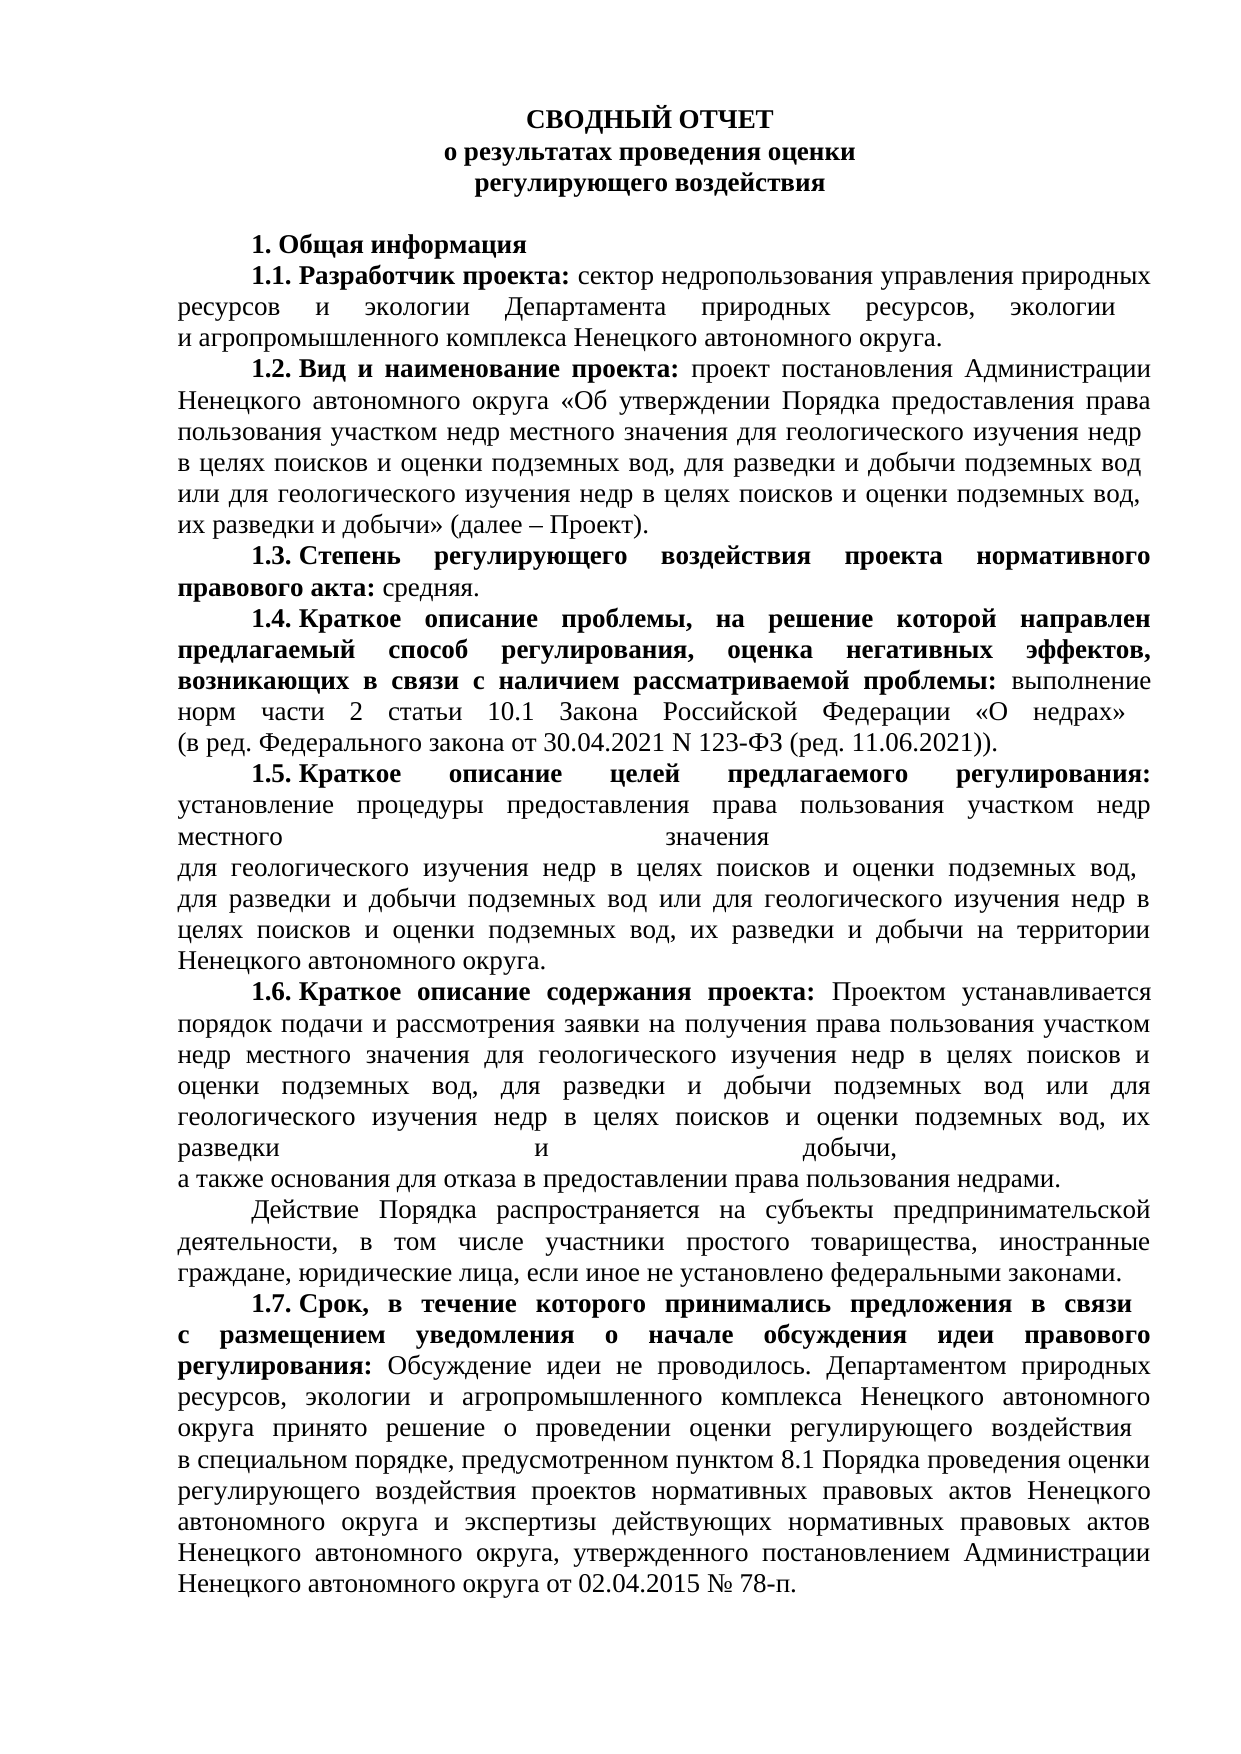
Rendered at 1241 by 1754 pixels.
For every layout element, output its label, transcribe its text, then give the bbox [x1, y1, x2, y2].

text 1.1. Разработчик проекта: сектор недропользования управления природных ресурсов и экологии Департамента природных ресурсов, экологии и агропромышленного комплекса Ненецкого автономного округа. [177, 259, 1152, 353]
text 1.7. Срок, в течение которого принимались предложения в связи с размещением уведомления о начале обсуждения идеи правового регулирования: Обсуждение идеи не проводилось. Департаментом природных ресурсов, экологии и агропромышленного комплекса Ненецкого автономного округа принято решение о проведении оценки регулирующего воздействия в специальном порядке, предусмотренном пунктом 8.1 Порядка проведения оценки регулирующего воздействия проектов нормативных правовых актов Ненецкого автономного округа и экспертизы действующих нормативных правовых актов Ненецкого автономного округа, утвержденного постановлением Администрации Ненецкого автономного округа от 02.04.2015 № 78-п. [177, 1287, 1152, 1598]
text СВОДНЫЙ ОТЧЕТ [295, 103, 1004, 134]
text 1.3. Степень регулирующего воздействия проекта нормативного правового акта: средняя. [177, 539, 1152, 602]
text о результатах проведения оценки [295, 134, 1004, 166]
text 1.6. Краткое описание содержания проекта: Проектом устанавливается порядок подачи и рассмотрения заявки на получения права пользования участком недр местного значения для геологического изучения недр в целях поисков и оценки подземных вод, для разведки и добычи подземных вод или для геологического изучения недр в целях поисков и оценки подземных вод, их разведки и добычи, а также основания для отказа в предоставлении права пользования недрами. [177, 976, 1152, 1193]
text Действие Порядка распространяется на субъекты предпринимательской деятельности, в том числе участники простого товарищества, иностранные граждане, юридические лица, если иное не установлено федеральными законами. [177, 1193, 1152, 1287]
text 1.4. Краткое описание проблемы, на решение которой направлен предлагаемый способ регулирования, оценка негативных эффектов, возникающих в связи с наличием рассматриваемой проблемы: выполнение норм части 2 статьи 10.1 Закона Российской Федерации «О недрах» (в ред. Федерального закона от 30.04.2021 N 123-ФЗ (ред. 11.06.2021)). [177, 602, 1152, 757]
text регулирующего воздействия [295, 166, 1004, 197]
text 1. Общая информация [177, 228, 1152, 259]
text 1.2. Вид и наименование проекта: проект постановления Администрации Ненецкого автономного округа «Об утверждении Порядка предоставления права пользования участком недр местного значения для геологического изучения недр в целях поисков и оценки подземных вод, для разведки и добычи подземных вод или для геологического изучения недр в целях поисков и оценки подземных вод, их разведки и добычи» (далее – Проект). [177, 353, 1152, 539]
text 1.5. Краткое описание целей предлагаемого регулирования: установление процедуры предоставления права пользования участком недр местного значения для геологического изучения недр в целях поисков и оценки подземных вод, для разведки и добычи подземных вод или для геологического изучения недр в целях поисков и оценки подземных вод, их разведки и добычи на территории Ненецкого автономного округа. [177, 757, 1152, 976]
